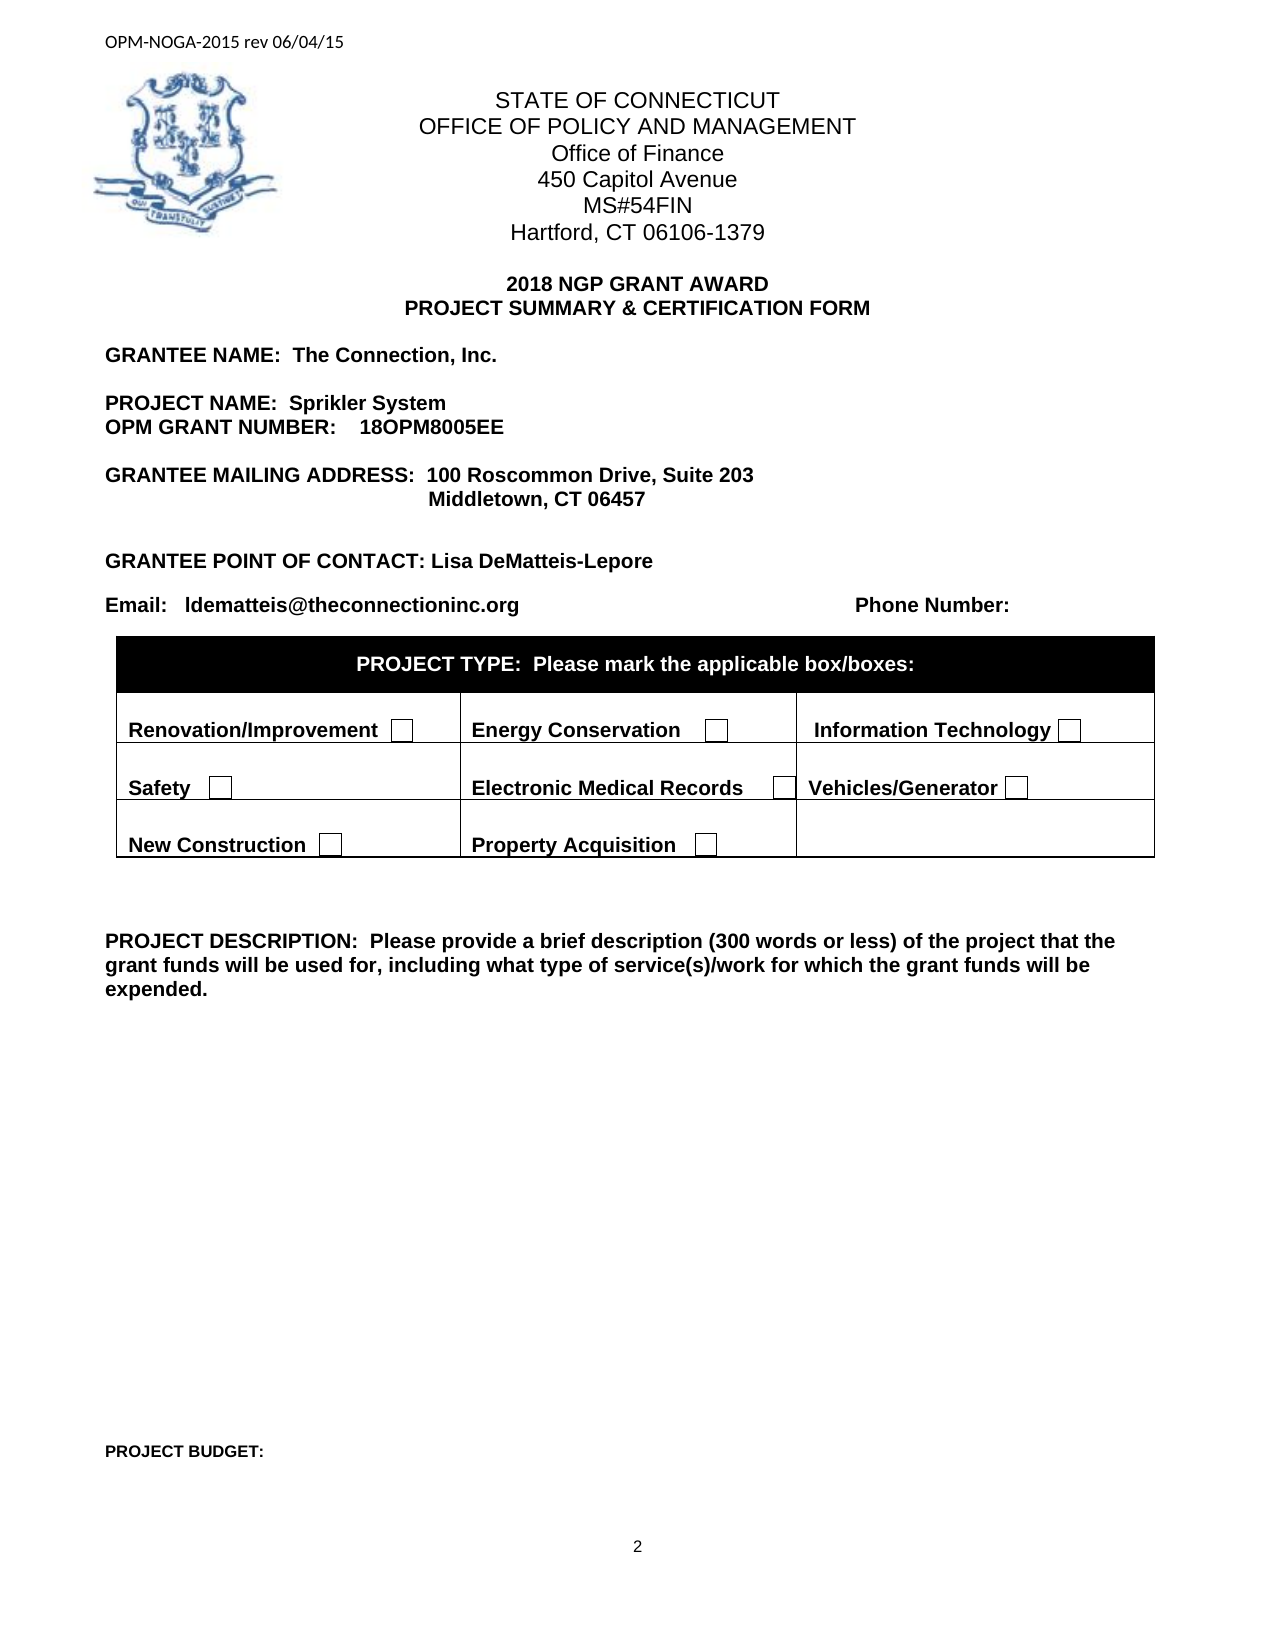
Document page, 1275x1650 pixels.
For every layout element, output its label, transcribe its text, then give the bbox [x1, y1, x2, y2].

table_cell Energy Conservation [461, 693, 796, 742]
table_cell Information Technology [797, 693, 1154, 742]
table_header PROJECT TYPE: Please mark the applicable box/boxes: [117, 637, 1154, 692]
table_cell New Construction [117, 800, 460, 856]
text PROJECT SUMMARY & CERTIFICATION FORM [105, 295, 1170, 319]
text MS#54FIN [105, 192, 1170, 219]
picture [81, 62, 287, 250]
text 450 Capitol Avenue [105, 166, 1170, 192]
table_cell Electronic Medical Records [461, 743, 796, 799]
text PROJECT DESCRIPTION: Please provide a brief description (300 words or less) of the project that the grant funds will be used for, including what type of service(s)/work for which the grant funds will be expended. [105, 929, 1170, 1001]
text GRANTEE NAME: The Connection, Inc. [105, 343, 1170, 367]
table_cell Vehicles/Generator [797, 743, 1154, 799]
table_cell Safety [117, 743, 460, 799]
text PROJECT BUDGET: [105, 1442, 1170, 1461]
text OPM GRANT NUMBER: 18OPM8005EE [105, 415, 1170, 439]
text Hartford, CT 06106-1379 [105, 219, 1170, 245]
text Email: ldematteis@theconnectioninc.org Phone Number: [105, 592, 1170, 616]
text 2018 NGP GRANT AWARD [105, 271, 1170, 295]
text GRANTEE MAILING ADDRESS: 100 Roscommon Drive, Suite 203 [105, 463, 1170, 487]
table_cell Renovation/Improvement [117, 693, 460, 742]
text OFFICE OF POLICY AND MANAGEMENT [105, 113, 1170, 140]
table_cell [797, 800, 1154, 856]
text Office of Finance [105, 140, 1170, 166]
text GRANTEE POINT OF CONTACT: Lisa DeMatteis-Lepore [105, 549, 1170, 573]
table_cell Property Acquisition [461, 800, 796, 856]
text Middletown, CT 06457 [105, 487, 1170, 511]
text STATE OF CONNECTICUT [105, 87, 1170, 113]
text PROJECT NAME: Sprikler System [105, 391, 1170, 415]
